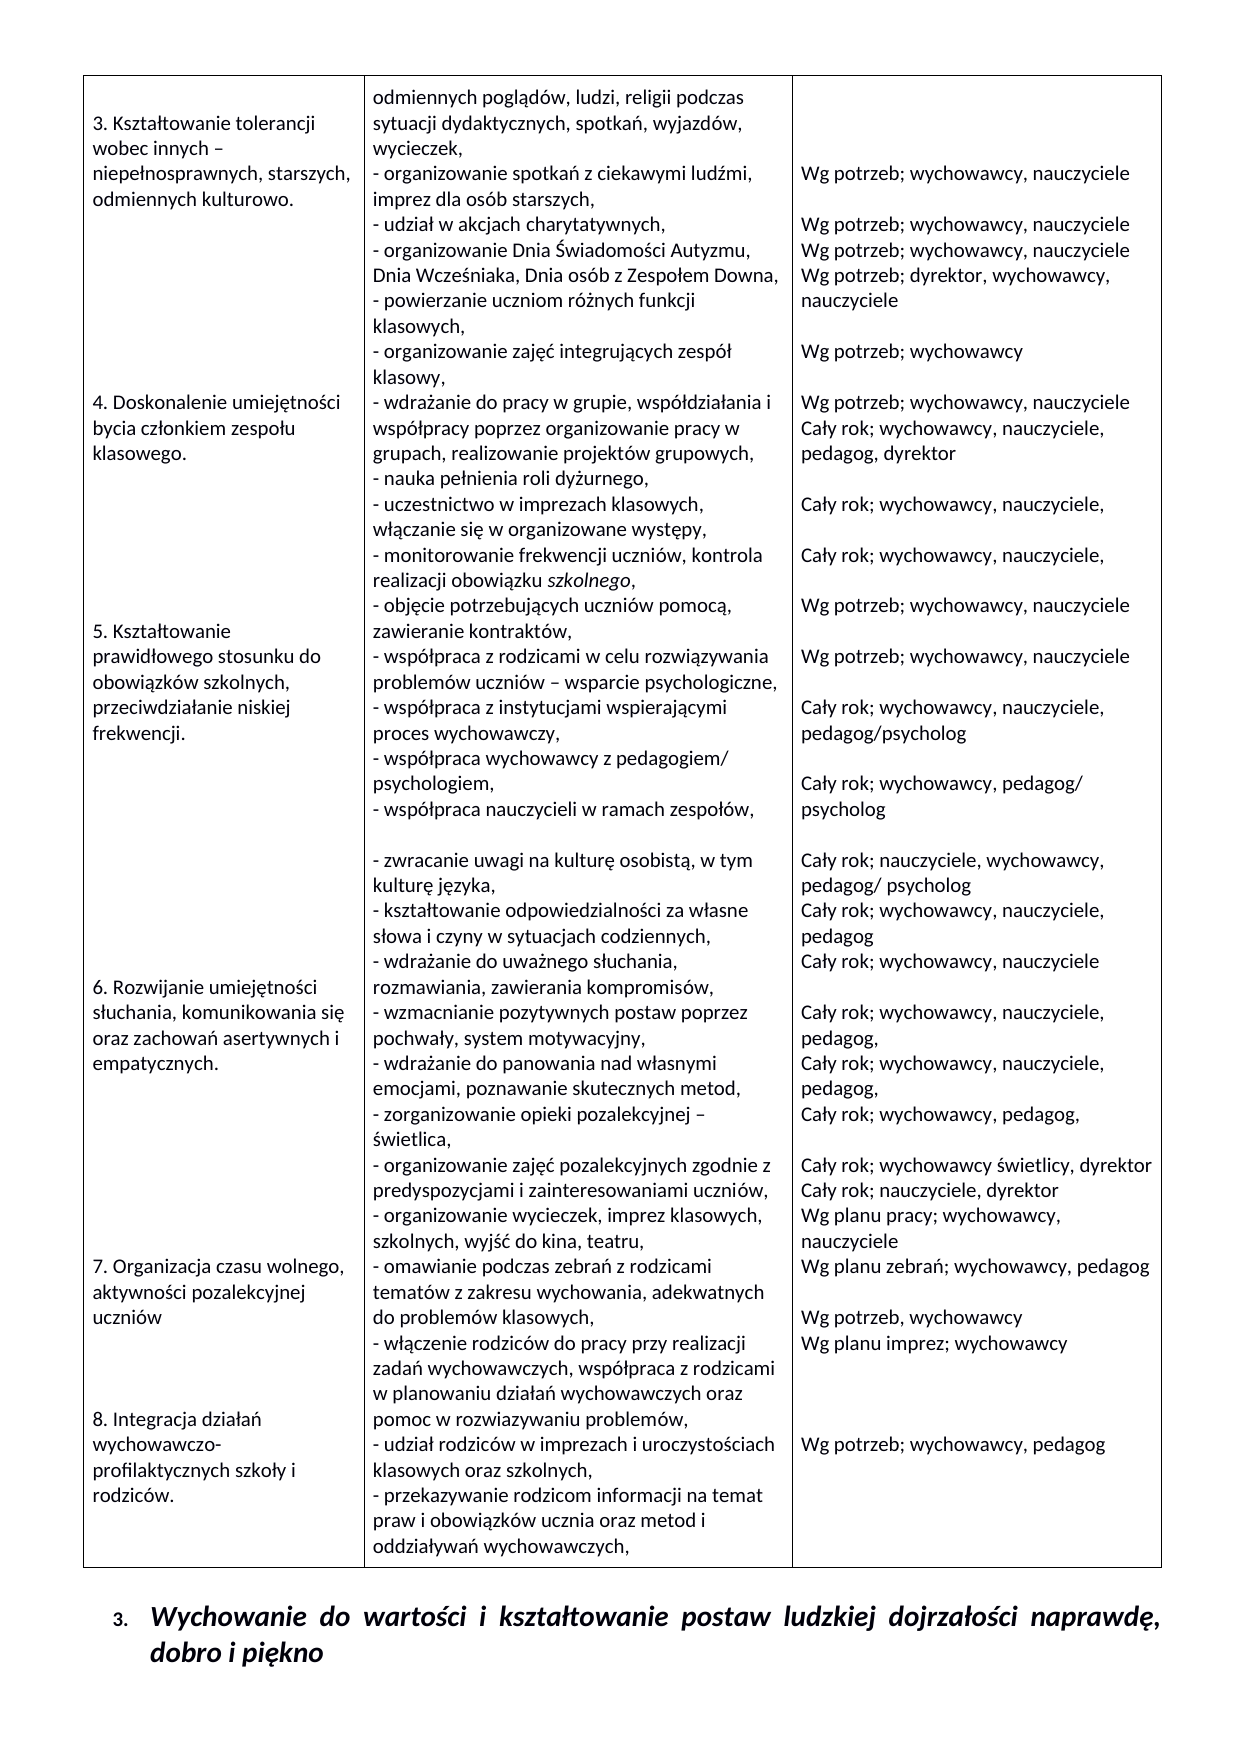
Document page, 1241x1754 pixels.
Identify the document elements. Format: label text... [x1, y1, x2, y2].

list Wychowanie do wartości i kształtowanie postaw ludzkiej dojrzałości naprawdę, dobro i piękno [112, 1598, 1165, 1670]
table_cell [84, 76, 364, 1567]
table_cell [793, 76, 1161, 1567]
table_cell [365, 76, 792, 1567]
